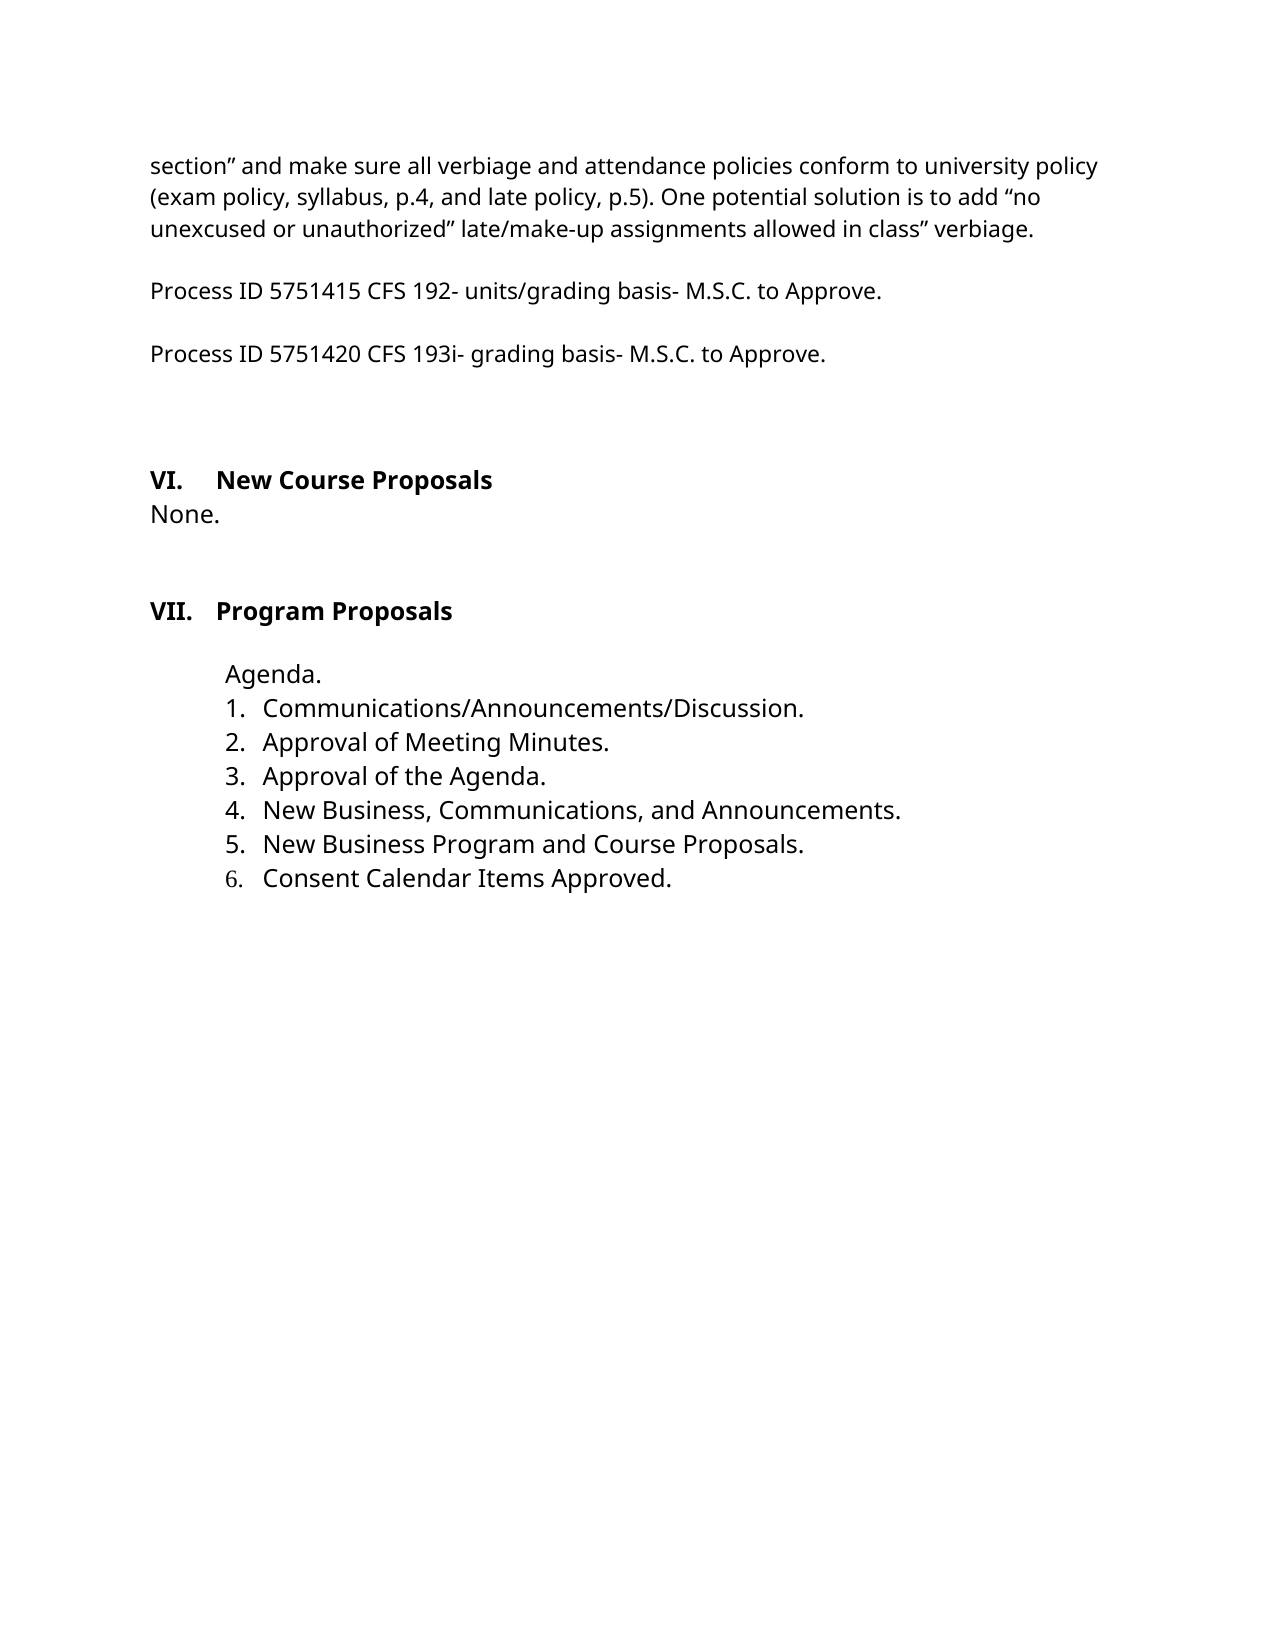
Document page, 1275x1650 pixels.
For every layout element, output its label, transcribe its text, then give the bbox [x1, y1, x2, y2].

text Agenda. [225, 656, 1125, 690]
text None. [150, 497, 1144, 531]
list Communications/Announcements/Discussion. [225, 690, 1125, 724]
list Process ID 5751415 CFS 192- units/grading basis- M.S.C. to Approve. [150, 275, 1144, 306]
list Approval of Meeting Minutes. [225, 724, 1125, 758]
list Program Proposals [150, 593, 1144, 627]
list Consent Calendar Items Approved. [225, 861, 1125, 895]
list New Business, Communications, and Announcements. [225, 792, 1125, 827]
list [150, 150, 1144, 244]
list Approval of the Agenda. [225, 758, 1125, 792]
list New Business Program and Course Proposals. [225, 827, 1125, 861]
list Process ID 5751420 CFS 193i- grading basis- M.S.C. to Approve. [150, 337, 1144, 369]
list New Course Proposals [150, 462, 1144, 497]
